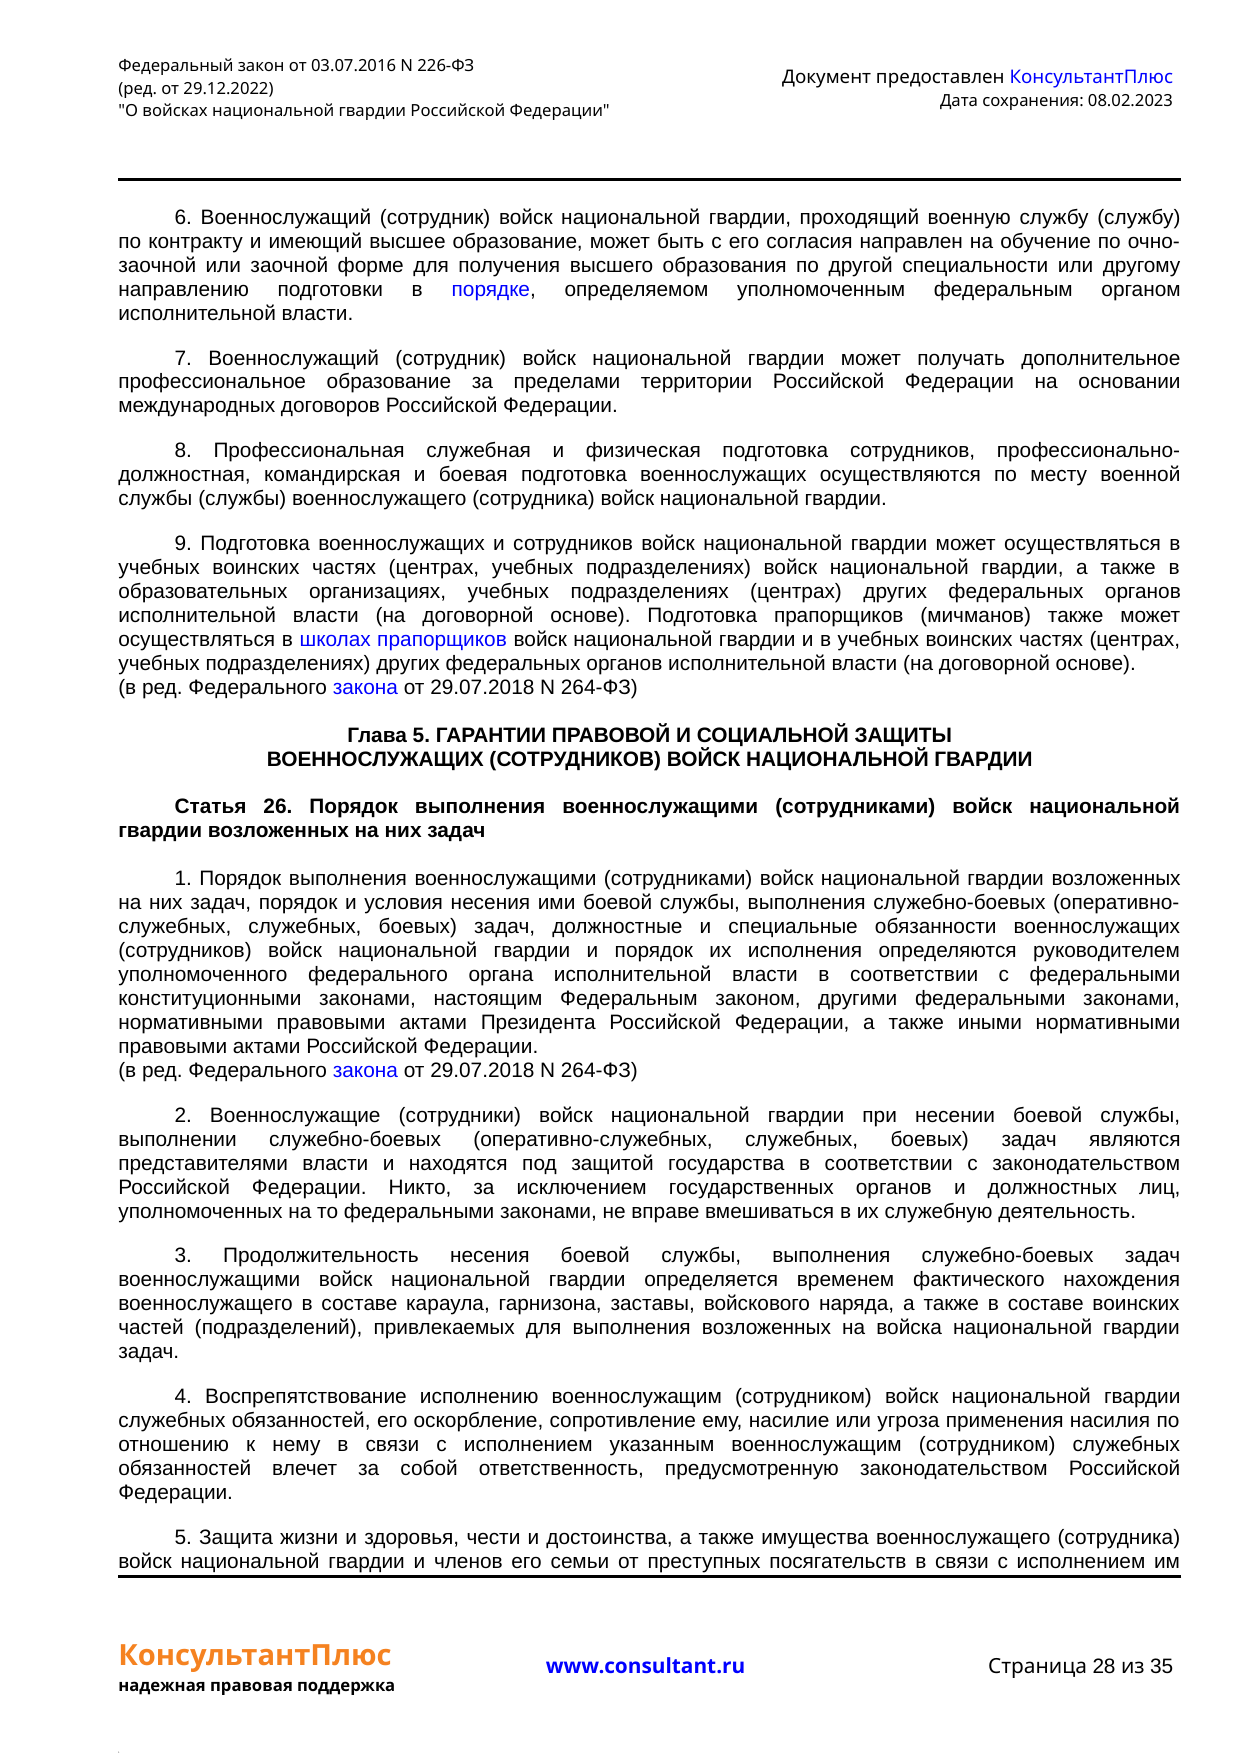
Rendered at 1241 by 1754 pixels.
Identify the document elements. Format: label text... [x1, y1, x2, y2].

text (в ред. Федерального закона от 29.07.2018 N 264-ФЗ) [118, 1058, 1181, 1082]
text 8. Профессиональная служебная и физическая подготовка сотрудников, профессионально-должностная, командирская и боевая подготовка военнослужащих осуществляются по месту военной службы (службы) военнослужащего (сотрудника) войск национальной гвардии. [118, 438, 1181, 510]
text 6. Военнослужащий (сотрудник) войск национальной гвардии, проходящий военную службу (службу) по контракту и имеющий высшее образование, может быть с его согласия направлен на обучение по очно-заочной или заочной форме для получения высшего образования по другой специальности или другому направлению подготовки в порядке, определяемом уполномоченным федеральным органом исполнительной власти. [118, 205, 1181, 324]
title Глава 5. ГАРАНТИИ ПРАВОВОЙ И СОЦИАЛЬНОЙ ЗАЩИТЫ [118, 722, 1181, 746]
text 9. Подготовка военнослужащих и сотрудников войск национальной гвардии может осуществляться в учебных воинских частях (центрах, учебных подразделениях) войск национальной гвардии, а также в образовательных организациях, учебных подразделениях (центрах) других федеральных органов исполнительной власти (на договорной основе). Подготовка прапорщиков (мичманов) также может осуществляться в школах прапорщиков войск национальной гвардии и в учебных воинских частях (центрах, учебных подразделениях) других федеральных органов исполнительной власти (на договорной основе). [118, 531, 1181, 674]
text 3. Продолжительность несения боевой службы, выполнения служебно-боевых задач военнослужащими войск национальной гвардии определяется временем фактического нахождения военнослужащего в составе караула, гарнизона, заставы, войскового наряда, а также в составе воинских частей (подразделений), привлекаемых для выполнения возложенных на войска национальной гвардии задач. [118, 1243, 1181, 1363]
text (в ред. Федерального закона от 29.07.2018 N 264-ФЗ) [118, 674, 1181, 698]
text 1. Порядок выполнения военнослужащими (сотрудниками) войск национальной гвардии возложенных на них задач, порядок и условия несения ими боевой службы, выполнения служебно-боевых (оперативно-служебных, служебных, боевых) задач, должностные и специальные обязанности военнослужащих (сотрудников) войск национальной гвардии и порядок их исполнения определяются руководителем уполномоченного федерального органа исполнительной власти в соответствии с федеральными конституционными законами, настоящим Федеральным законом, другими федеральными законами, нормативными правовыми актами Президента Российской Федерации, а также иными нормативными правовыми актами Российской Федерации. [118, 866, 1181, 1058]
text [118, 1524, 1181, 1572]
title ВОЕННОСЛУЖАЩИХ (СОТРУДНИКОВ) ВОЙСК НАЦИОНАЛЬНОЙ ГВАРДИИ [118, 746, 1181, 770]
text 4. Воспрепятствование исполнению военнослужащим (сотрудником) войск национальной гвардии служебных обязанностей, его оскорбление, сопротивление ему, насилие или угроза применения насилия по отношению к нему в связи с исполнением указанным военнослужащим (сотрудником) служебных обязанностей влечет за собой ответственность, предусмотренную законодательством Российской Федерации. [118, 1384, 1181, 1504]
text 2. Военнослужащие (сотрудники) войск национальной гвардии при несении боевой службы, выполнении служебно-боевых (оперативно-служебных, служебных, боевых) задач являются представителями власти и находятся под защитой государства в соответствии с законодательством Российской Федерации. Никто, за исключением государственных органов и должностных лиц, уполномоченных на то федеральными законами, не вправе вмешиваться в их служебную деятельность. [118, 1103, 1181, 1222]
text 7. Военнослужащий (сотрудник) войск национальной гвардии может получать дополнительное профессиональное образование за пределами территории Российской Федерации на основании международных договоров Российской Федерации. [118, 345, 1181, 417]
title Статья 26. Порядок выполнения военнослужащими (сотрудниками) войск национальной гвардии возложенных на них задач [118, 794, 1181, 842]
